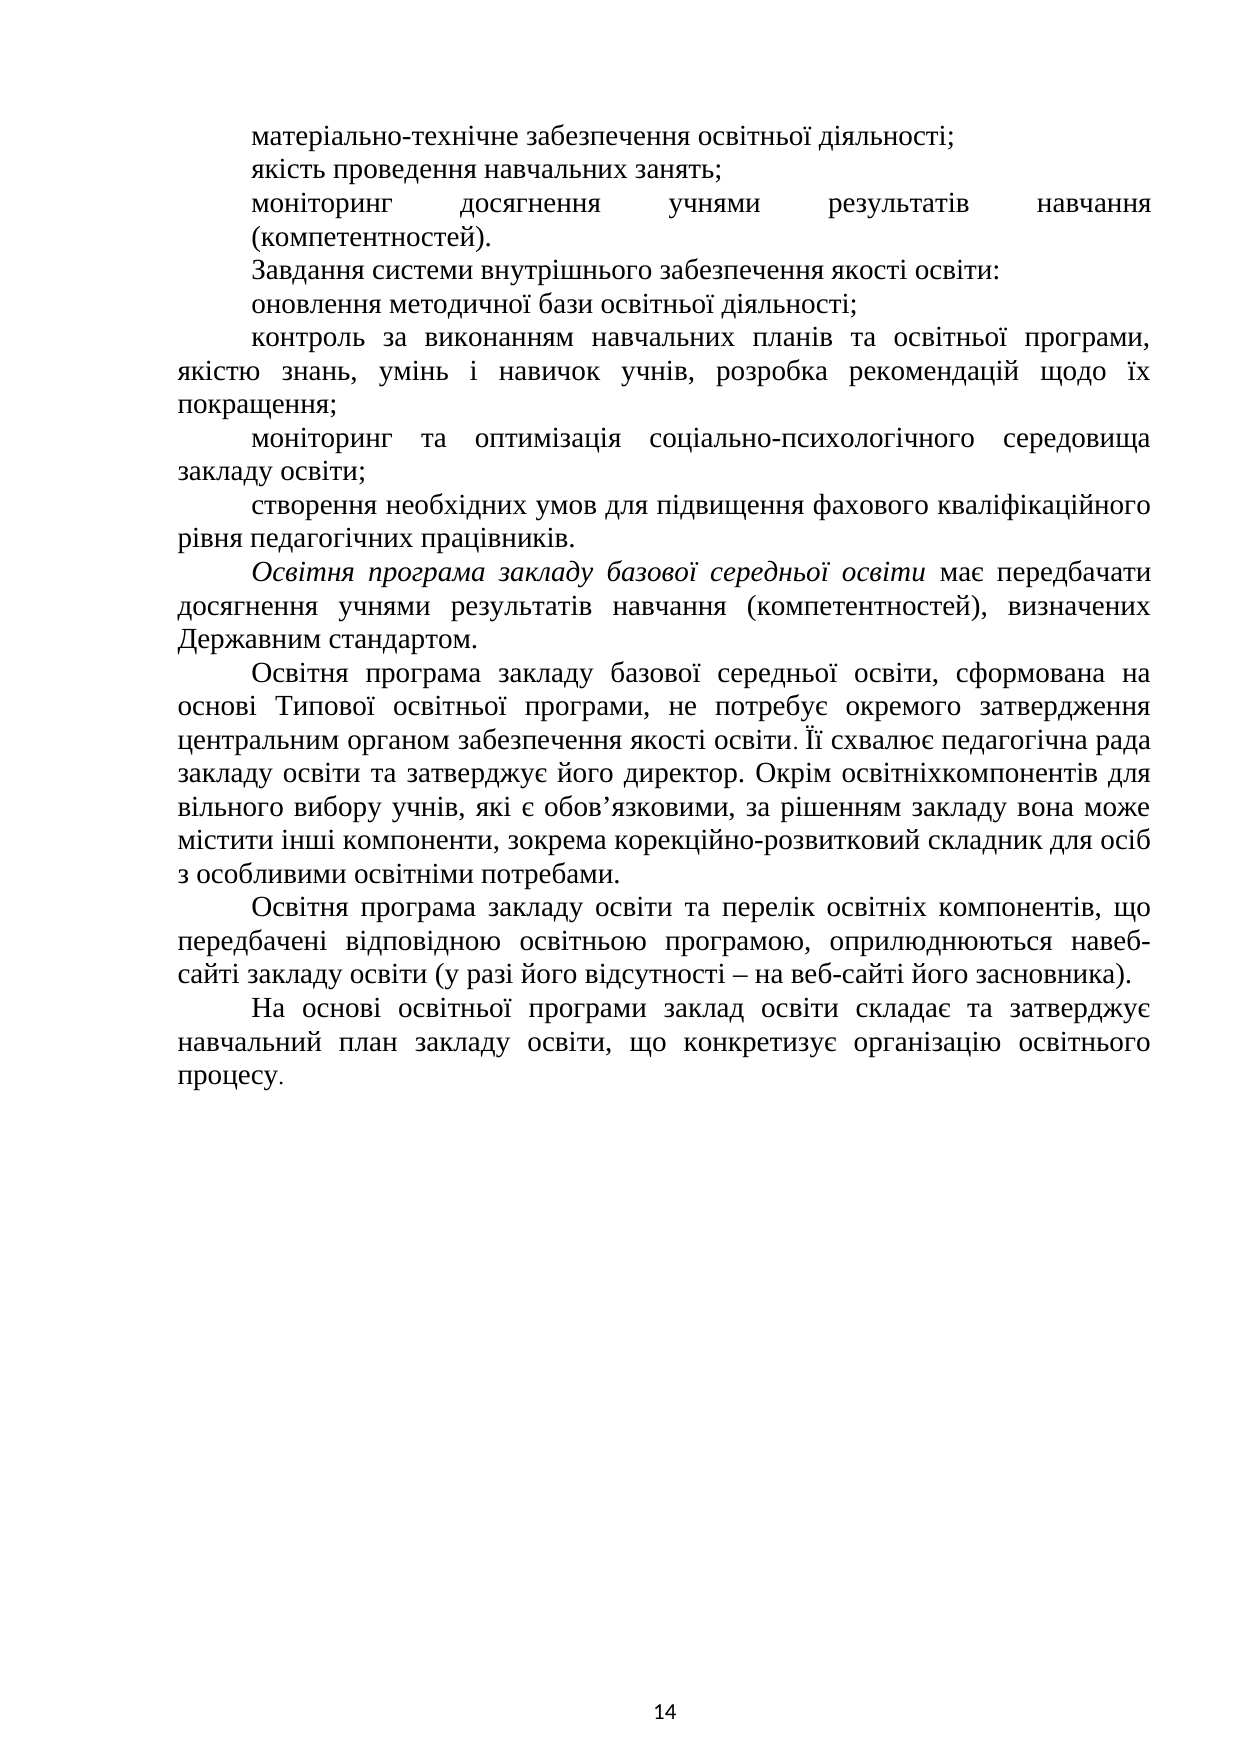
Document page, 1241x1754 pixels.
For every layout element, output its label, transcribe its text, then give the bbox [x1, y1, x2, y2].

text Освітня програма закладу базової середньої освіти, сформована на основі Типової освітньої програми, не потребує окремого затвердження центральним органом забезпечення якості освіти. Її схвалює педагогічна рада закладу освіти та затверджує його директор. Окрім освітніхкомпонентів для вільного вибору учнів, які є обов’язковими, за рішенням закладу вона може містити інші компоненти, зокрема корекційно-розвитковий складник для осіб з особливими освітніми потребами. [177, 655, 1152, 889]
text Освітня програма закладу освіти та перелік освітніх компонентів, що передбачені відповідною освітньою програмою, оприлюднюються навеб-сайті закладу освіти (у разі його відсутності – на веб-сайті його засновника). [177, 889, 1152, 990]
text якість проведення навчальних занять; [251, 152, 1152, 185]
text матеріально-технічне забезпечення освітньої діяльності; [251, 118, 1152, 152]
text моніторинг та оптимізація соціально-психологічного середовища закладу освіти; [177, 420, 1152, 487]
text створення необхідних умов для підвищення фахового кваліфікаційного рівня педагогічних працівників. [177, 487, 1152, 554]
text На основі освітньої програми заклад освіти складає та затверджує навчальний план закладу освіти, що конкретизує організацію освітнього процесу. [177, 990, 1152, 1091]
text оновлення методичної бази освітньої діяльності; [251, 286, 1152, 319]
text Завдання системи внутрішнього забезпечення якості освіти: [177, 252, 1152, 286]
text контроль за виконанням навчальних планів та освітньої програми, якістю знань, умінь і навичок учнів, розробка рекомендацій щодо їх покращення; [177, 319, 1152, 420]
text Освітня програма закладу базової середньої освіти має передбачати досягнення учнями результатів навчання (компетентностей), визначених Державним стандартом. [177, 554, 1152, 655]
text моніторинг досягнення учнями результатів навчання (компетентностей). [251, 185, 1152, 252]
